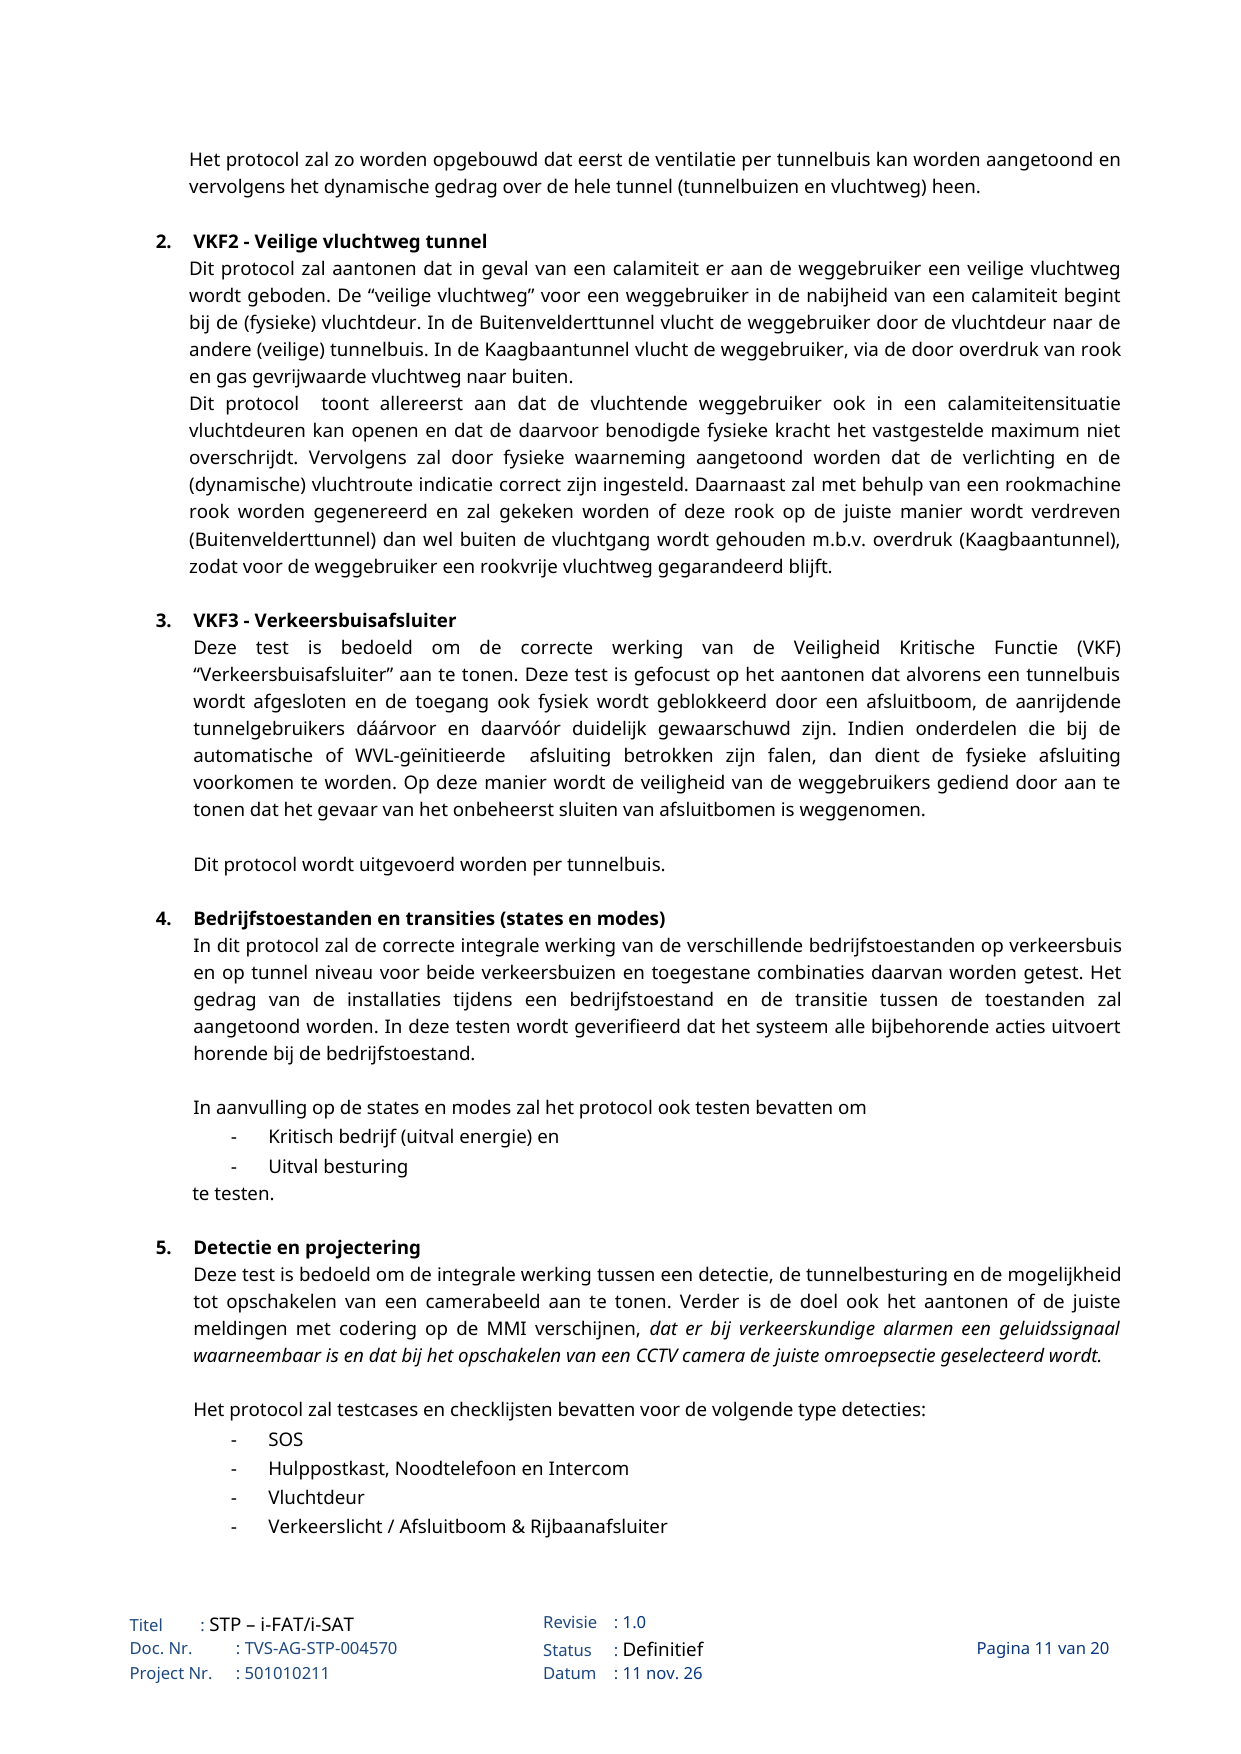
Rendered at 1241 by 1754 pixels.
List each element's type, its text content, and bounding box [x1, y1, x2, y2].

list SOS [231, 1422, 1122, 1451]
list In aanvulling op de states en modes zal het protocol ook testen bevatten om [193, 1093, 1122, 1120]
list Vluchtdeur [231, 1481, 1122, 1510]
list Het protocol zal testcases en checklijsten bevatten voor de volgende type detecties: [193, 1395, 1122, 1422]
text Het protocol zal zo worden opgebouwd dat eerst de ventilatie per tunnelbuis kan worden aangetoond en vervolgens het dynamische gedrag over de hele tunnel (tunnelbuizen en vluchtweg) heen. [189, 145, 1122, 199]
list VKF2 - Veilige vluchtweg tunnel [156, 226, 1122, 253]
list Deze test is bedoeld om de correcte werking van de Veiligheid Kritische Functie (VKF) “Verkeersbuisafsluiter” aan te tonen. Deze test is gefocust op het aantonen dat alvorens een tunnelbuis wordt afgesloten en de toegang ook fysiek wordt geblokkeerd door een afsluitboom, de aanrijdende tunnelgebruikers dáárvoor en daarvóór duidelijk gewaarschuwd zijn. Indien onderdelen die bij de automatische of WVL-geïnitieerde afsluiting betrokken zijn falen, dan dient de fysieke afsluiting voorkomen te worden. Op deze manier wordt de veiligheid van de weggebruikers gediend door aan te tonen dat het gevaar van het onbeheerst sluiten van afsluitbomen is weggenomen. [193, 633, 1122, 822]
list Detectie en projectering [156, 1233, 1122, 1260]
list In dit protocol zal de correcte integrale werking van de verschillende bedrijfstoestanden op verkeersbuis en op tunnel niveau voor beide verkeersbuizen en toegestane combinaties daarvan worden getest. Het gedrag van de installaties tijdens een bedrijfstoestand en de transitie tussen de toestanden zal aangetoond worden. In deze testen wordt geverifieerd dat het systeem alle bijbehorende acties uitvoert horende bij de bedrijfstoestand. [193, 931, 1122, 1066]
list Hulppostkast, Noodtelefoon en Intercom [231, 1451, 1122, 1481]
text Dit protocol zal aantonen dat in geval van een calamiteit er aan de weggebruiker een veilige vluchtweg wordt geboden. De “veilige vluchtweg” voor een weggebruiker in de nabijheid van een calamiteit begint bij de (fysieke) vluchtdeur. In de Buitenvelderttunnel vlucht de weggebruiker door de vluchtdeur naar de andere (veilige) tunnelbuis. In de Kaagbaantunnel vlucht de weggebruiker, via de door overdruk van rook en gas gevrijwaarde vluchtweg naar buiten. [189, 253, 1122, 389]
list Uitval besturing [231, 1149, 1122, 1178]
list Kritisch bedrijf (uitval energie) en [231, 1120, 1122, 1149]
text te testen. [118, 1178, 1122, 1206]
list Deze test is bedoeld om de integrale werking tussen een detectie, de tunnelbesturing en de mogelijkheid tot opschakelen van een camerabeeld aan te tonen. Verder is de doel ook het aantonen of de juiste meldingen met codering op de MMI verschijnen, dat er bij verkeerskundige alarmen een geluidssignaal waarneembaar is en dat bij het opschakelen van een CCTV camera de juiste omroepsectie geselecteerd wordt. [193, 1260, 1122, 1368]
list Dit protocol wordt uitgevoerd worden per tunnelbuis. [193, 849, 1122, 876]
list Verkeerslicht / Afsluitboom & Rijbaanafsluiter [231, 1510, 1122, 1539]
text Dit protocol toont allereerst aan dat de vluchtende weggebruiker ook in een calamiteitensituatie vluchtdeuren kan openen en dat de daarvoor benodigde fysieke kracht het vastgestelde maximum niet overschrijdt. Vervolgens zal door fysieke waarneming aangetoond worden dat de verlichting en de (dynamische) vluchtroute indicatie correct zijn ingesteld. Daarnaast zal met behulp van een rookmachine rook worden gegenereerd en zal gekeken worden of deze rook op de juiste manier wordt verdreven (Buitenvelderttunnel) dan wel buiten de vluchtgang wordt gehouden m.b.v. overdruk (Kaagbaantunnel), zodat voor de weggebruiker een rookvrije vluchtweg gegarandeerd blijft. [189, 389, 1122, 578]
list Bedrijfstoestanden en transities (states en modes) [156, 903, 1122, 931]
list VKF3 - Verkeersbuisafsluiter [156, 606, 1122, 633]
